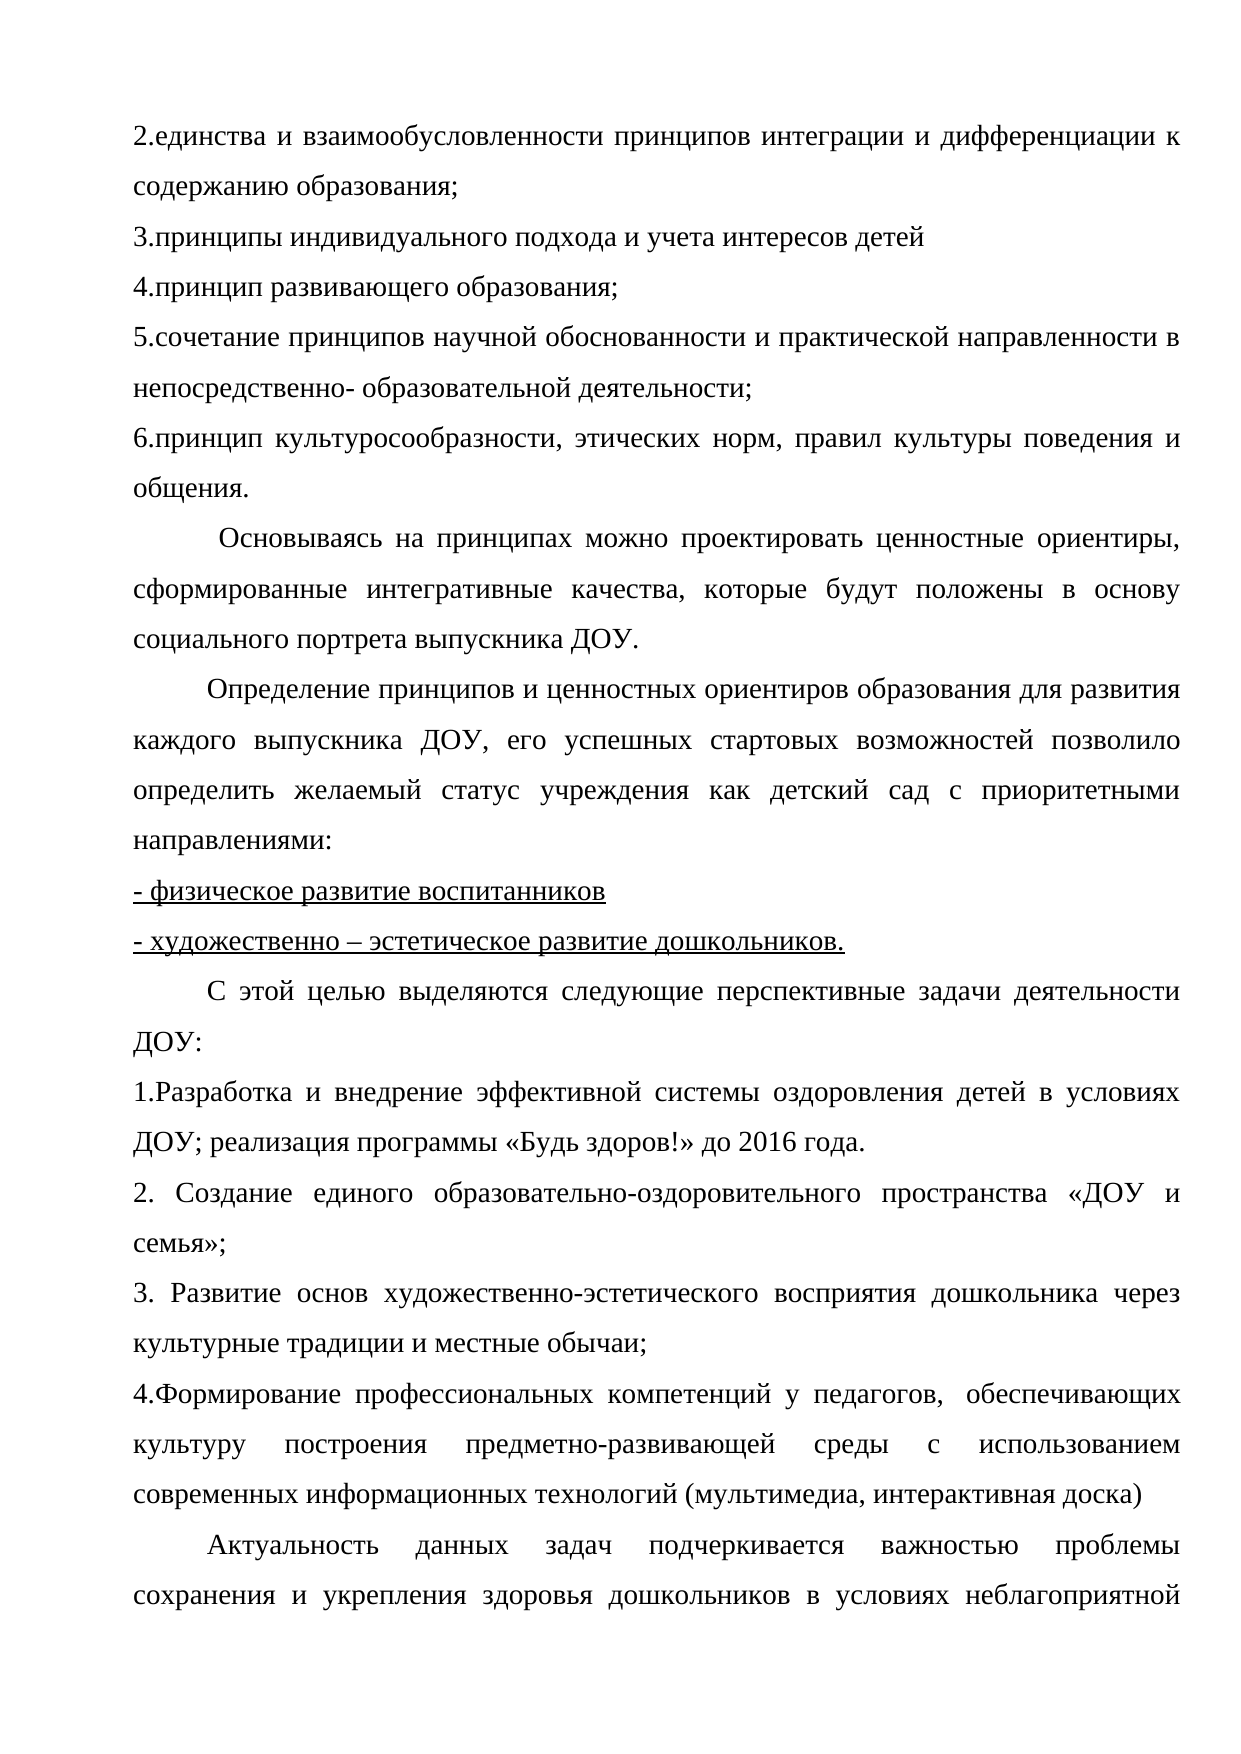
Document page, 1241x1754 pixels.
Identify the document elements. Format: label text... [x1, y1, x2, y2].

text 5.сочетание принципов научной обоснованности и практической направленности в непосредственно- образовательной деятельности; [133, 319, 1181, 403]
text 6.принцип культуросообразности, этических норм, правил культуры поведения и общения. [133, 420, 1181, 504]
text 3. Развитие основ художественно-эстетического восприятия дошкольника через культурные традиции и местные обычаи; [133, 1275, 1181, 1359]
text Определение принципов и ценностных ориентиров образования для развития каждого выпускника ДОУ, его успешных стартовых возможностей позволило определить желаемый статус учреждения как детский сад с приоритетными направлениями: [133, 672, 1181, 856]
text - физическое развитие воспитанников [133, 873, 1181, 906]
text Основываясь на принципах можно проектировать ценностные ориентиры, сформированные интегративные качества, которые будут положены в основу социального портрета выпускника ДОУ. [133, 521, 1181, 655]
text 2. Создание единого образовательно-оздоровительного пространства «ДОУ и семья»; [133, 1175, 1181, 1258]
text 3.принципы индивидуального подхода и учета интересов детей [133, 219, 1181, 252]
text 4.Формирование профессиональных компетенций у педагогов, обеспечивающих культуру построения предметно-развивающей среды с использованием современных информационных технологий (мультимедиа, интерактивная доска) [133, 1376, 1181, 1510]
text С этой целью выделяются следующие перспективные задачи деятельности ДОУ: [133, 973, 1181, 1057]
text 2.единства и взаимообусловленности принципов интеграции и дифференциации к содержанию образования; [133, 118, 1181, 202]
text 4.принцип развивающего образования; [133, 269, 1181, 303]
text - художественно – эстетическое развитие дошкольников. [133, 923, 1181, 957]
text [133, 1527, 1181, 1611]
text 1.Разработка и внедрение эффективной системы оздоровления детей в условиях ДОУ; реализация программы «Будь здоров!» до 2016 года. [133, 1074, 1181, 1158]
